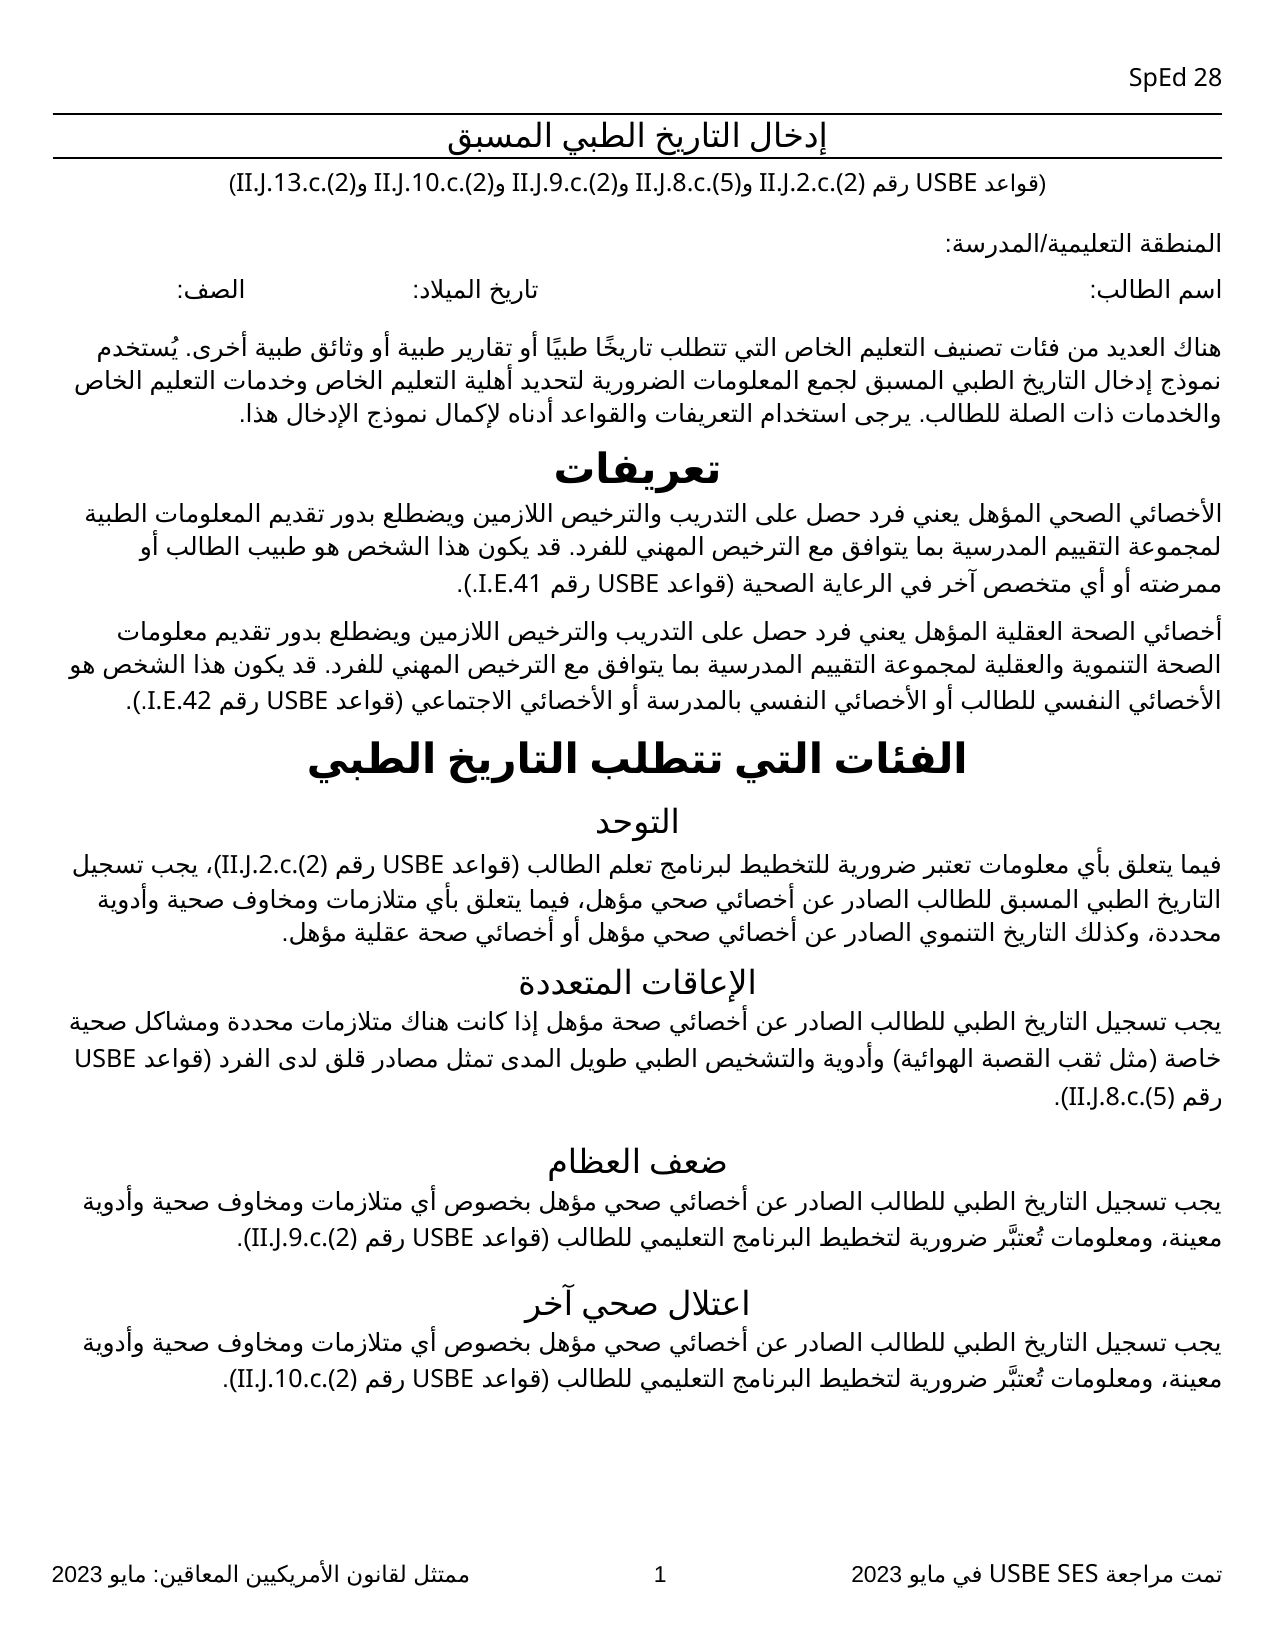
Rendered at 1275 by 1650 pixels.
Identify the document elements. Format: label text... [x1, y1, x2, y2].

text يجب تسجيل التاريخ الطبي للطالب الصادر عن أخصائي صحي مؤهل بخصوص أي متلازمات ومخاوف صحية وأدوية معينة، ومعلومات تُعتبَّر ضرورية لتخطيط البرنامج التعليمي للطالب (قواعد USBE رقم II.J.10.c.(2)). [52, 1328, 1222, 1395]
subtitle ضعف العظام [52, 1143, 1222, 1181]
text (قواعد USBE رقم II.J.2.c.(2) وII.J.8.c.(5) وII.J.9.c.(2) وII.J.10.c.(2) وII.J.13.c.(2)) [52, 165, 1222, 199]
text فيما يتعلق بأي معلومات تعتبر ضرورية للتخطيط لبرنامج تعلم الطالب (قواعد USBE رقم II.J.2.c.(2))، يجب تسجيل التاريخ الطبي المسبق للطالب الصادر عن أخصائي صحي مؤهل، فيما يتعلق بأي متلازمات ومخاوف صحية وأدوية محددة، وكذلك التاريخ التنموي الصادر عن أخصائي صحي مؤهل أو أخصائي صحة عقلية مؤهل. [52, 846, 1222, 946]
subtitle إدخال التاريخ الطبي المسبق [52, 114, 1222, 159]
subtitle اعتلال صحي آخر [52, 1284, 1222, 1322]
text أخصائي الصحة العقلية المؤهل يعني فرد حصل على التدريب والترخيص اللازمين ويضطلع بدور تقديم معلومات الصحة التنموية والعقلية لمجموعة التقييم المدرسية بما يتوافق مع الترخيص المهني للفرد. قد يكون هذا الشخص هو الأخصائي النفسي للطالب أو الأخصائي النفسي بالمدرسة أو الأخصائي الاجتماعي (قواعد USBE رقم I.E.42.). [52, 617, 1222, 717]
text يجب تسجيل التاريخ الطبي للطالب الصادر عن أخصائي صحي مؤهل بخصوص أي متلازمات ومخاوف صحية وأدوية معينة، ومعلومات تُعتبَّر ضرورية لتخطيط البرنامج التعليمي للطالب (قواعد USBE رقم II.J.9.c.(2)). [52, 1187, 1222, 1254]
text المنطقة التعليمية/المدرسة: [52, 229, 1222, 258]
subtitle تعريفات [52, 444, 1222, 492]
text هناك العديد من فئات تصنيف التعليم الخاص التي تتطلب تاريخًا طبيًا أو تقارير طبية أو وثائق طبية أخرى. يُستخدم نموذج إدخال التاريخ الطبي المسبق لجمع المعلومات الضرورية لتحديد أهلية التعليم الخاص وخدمات التعليم الخاص والخدمات ذات الصلة للطالب. يرجى استخدام التعريفات والقواعد أدناه لإكمال نموذج الإدخال هذا. [52, 333, 1222, 427]
subtitle الإعاقات المتعددة [52, 963, 1222, 1002]
subtitle التوحد [52, 802, 1222, 841]
subtitle الفئات التي تتطلب التاريخ الطبي [52, 735, 1222, 783]
text اسم الطالب: تاريخ الميلاد: الصف: [52, 274, 1222, 303]
text يجب تسجيل التاريخ الطبي للطالب الصادر عن أخصائي صحة مؤهل إذا كانت هناك متلازمات محددة ومشاكل صحية خاصة (مثل ثقب القصبة الهوائية) وأدوية والتشخيص الطبي طويل المدى تمثل مصادر قلق لدى الفرد (قواعد USBE رقم II.J.8.c.(5)). [52, 1007, 1222, 1113]
text الأخصائي الصحي المؤهل يعني فرد حصل على التدريب والترخيص اللازمين ويضطلع بدور تقديم المعلومات الطبية لمجموعة التقييم المدرسية بما يتوافق مع الترخيص المهني للفرد. قد يكون هذا الشخص هو طبيب الطالب أو ممرضته أو أي متخصص آخر في الرعاية الصحية (قواعد USBE رقم I.E.41.). [52, 499, 1222, 599]
